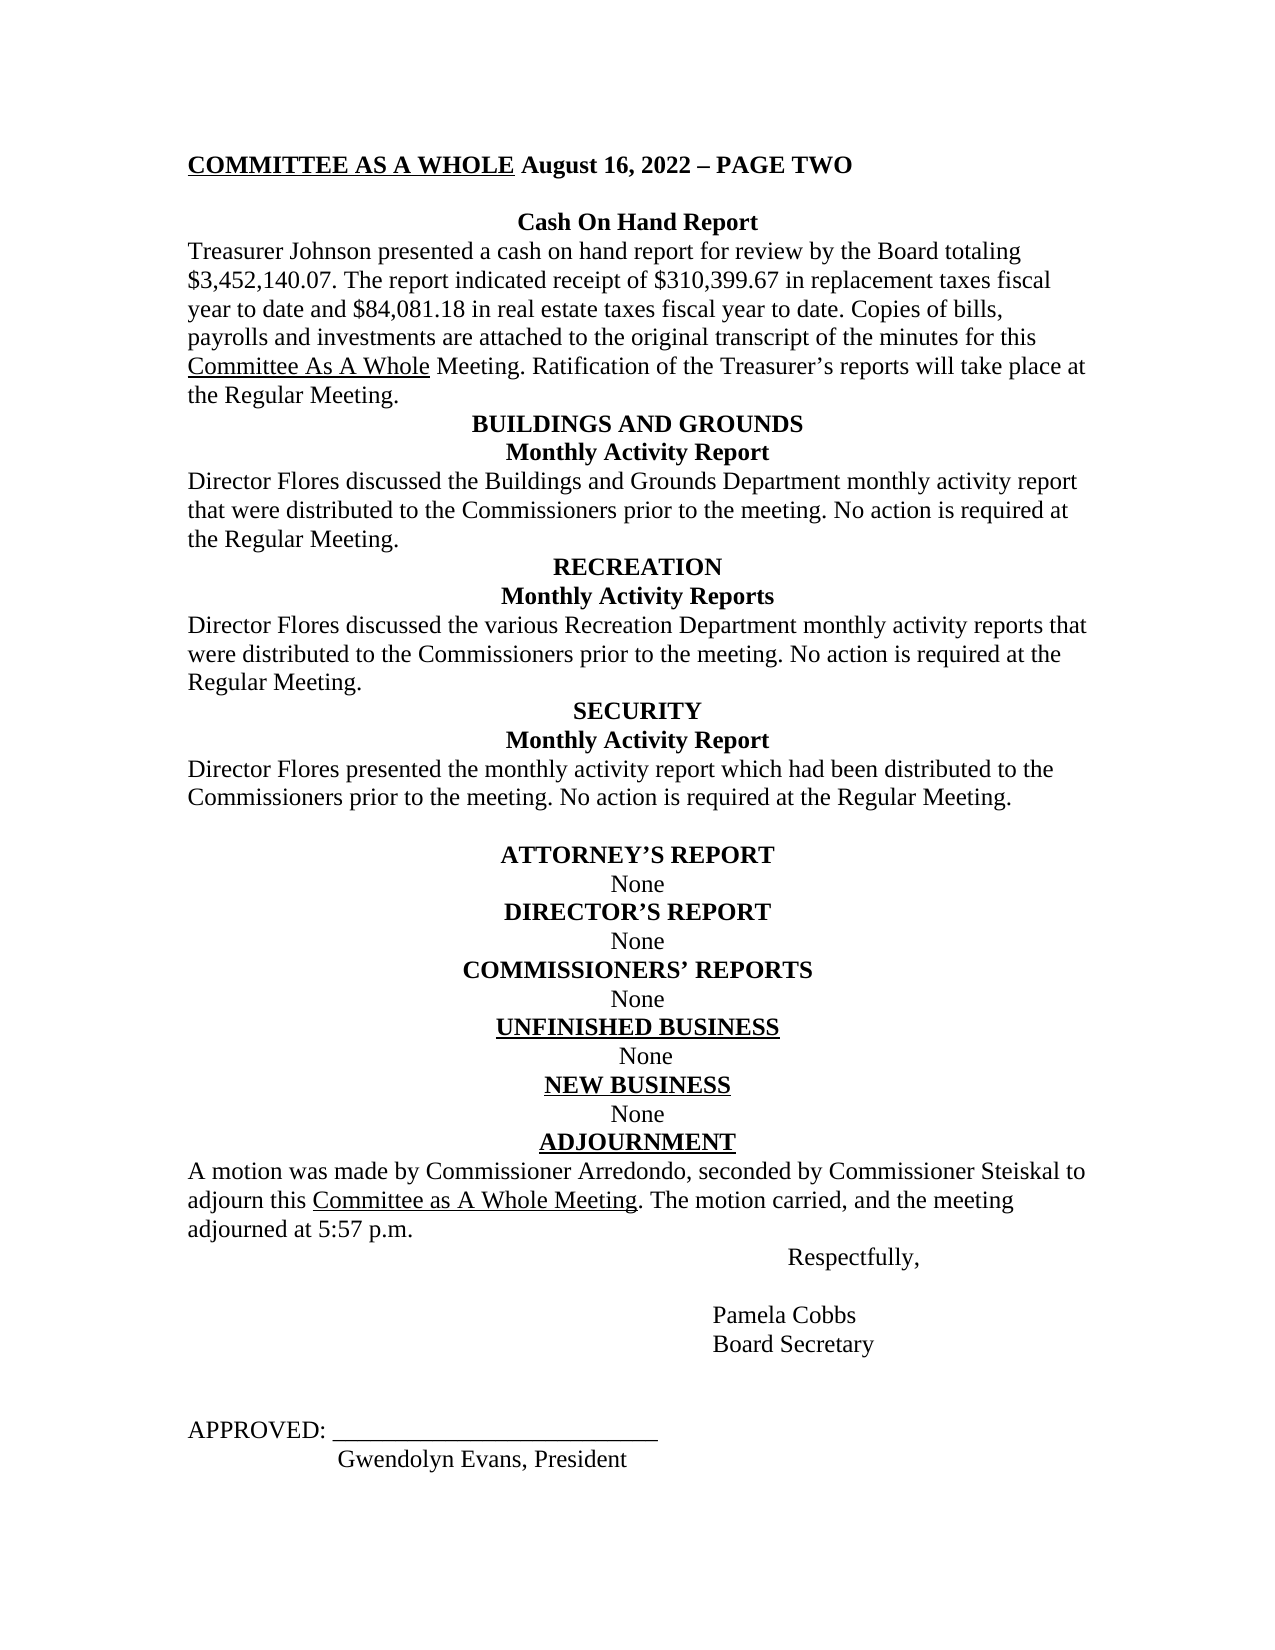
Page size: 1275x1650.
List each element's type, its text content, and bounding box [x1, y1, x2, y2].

text None [187, 1099, 1087, 1127]
text None [187, 984, 1087, 1012]
text A motion was made by Commissioner Arredondo, seconded by Commissioner Steiskal to adjourn this Committee as A Whole Meeting. The motion carried, and the meeting adjourned at 5:57 p.m. Respectfully, [187, 1156, 1087, 1271]
subtitle None [187, 869, 1087, 897]
subtitle BUILDINGS AND GROUNDS [187, 409, 1087, 437]
text None [187, 1041, 1087, 1070]
text Monthly Activity Report [187, 437, 1087, 466]
subtitle Cash On Hand Report [187, 207, 1087, 236]
text Treasurer Johnson presented a cash on hand report for review by the Board totaling $3,452,140.07. The report indicated receipt of $310,399.67 in replacement taxes fiscal year to date and $84,081.18 in real estate taxes fiscal year to date. Copies of bills, payrolls and investments are attached to the original transcript of the minutes for this Committee As A Whole Meeting. Ratification of the Treasurer’s reports will take place at the Regular Meeting. [187, 236, 1087, 409]
text NEW BUSINESS [187, 1070, 1087, 1099]
subtitle ADJOURNMENT [187, 1127, 1087, 1156]
text Director Flores presented the monthly activity report which had been distributed to the Commissioners prior to the meeting. No action is required at the Regular Meeting. [187, 754, 1087, 811]
subtitle Monthly Activity Report [187, 725, 1087, 754]
subtitle UNFINISHED BUSINESS [187, 1012, 1087, 1041]
text ATTORNEY’S REPORT [187, 840, 1087, 869]
subtitle RECREATION [187, 552, 1087, 581]
text Director Flores discussed the various Recreation Department monthly activity reports that were distributed to the Commissioners prior to the meeting. No action is required at the Regular Meeting. [187, 610, 1087, 696]
text Gwendolyn Evans, President [187, 1444, 1087, 1472]
text COMMISSIONERS’ REPORTS [187, 955, 1087, 984]
text Board Secretary [187, 1329, 1087, 1357]
text COMMITTEE AS A WHOLE August 16, 2022 – PAGE TWO [187, 150, 1087, 179]
text APPROVED: __________________________ [187, 1415, 1087, 1444]
text Pamela Cobbs [637, 1300, 1087, 1329]
text Director Flores discussed the Buildings and Grounds Department monthly activity report that were distributed to the Commissioners prior to the meeting. No action is required at the Regular Meeting. [187, 466, 1087, 552]
text Monthly Activity Reports [187, 581, 1087, 610]
text None [187, 926, 1087, 955]
text DIRECTOR’S REPORT [187, 897, 1087, 926]
subtitle SECURITY [187, 696, 1087, 725]
